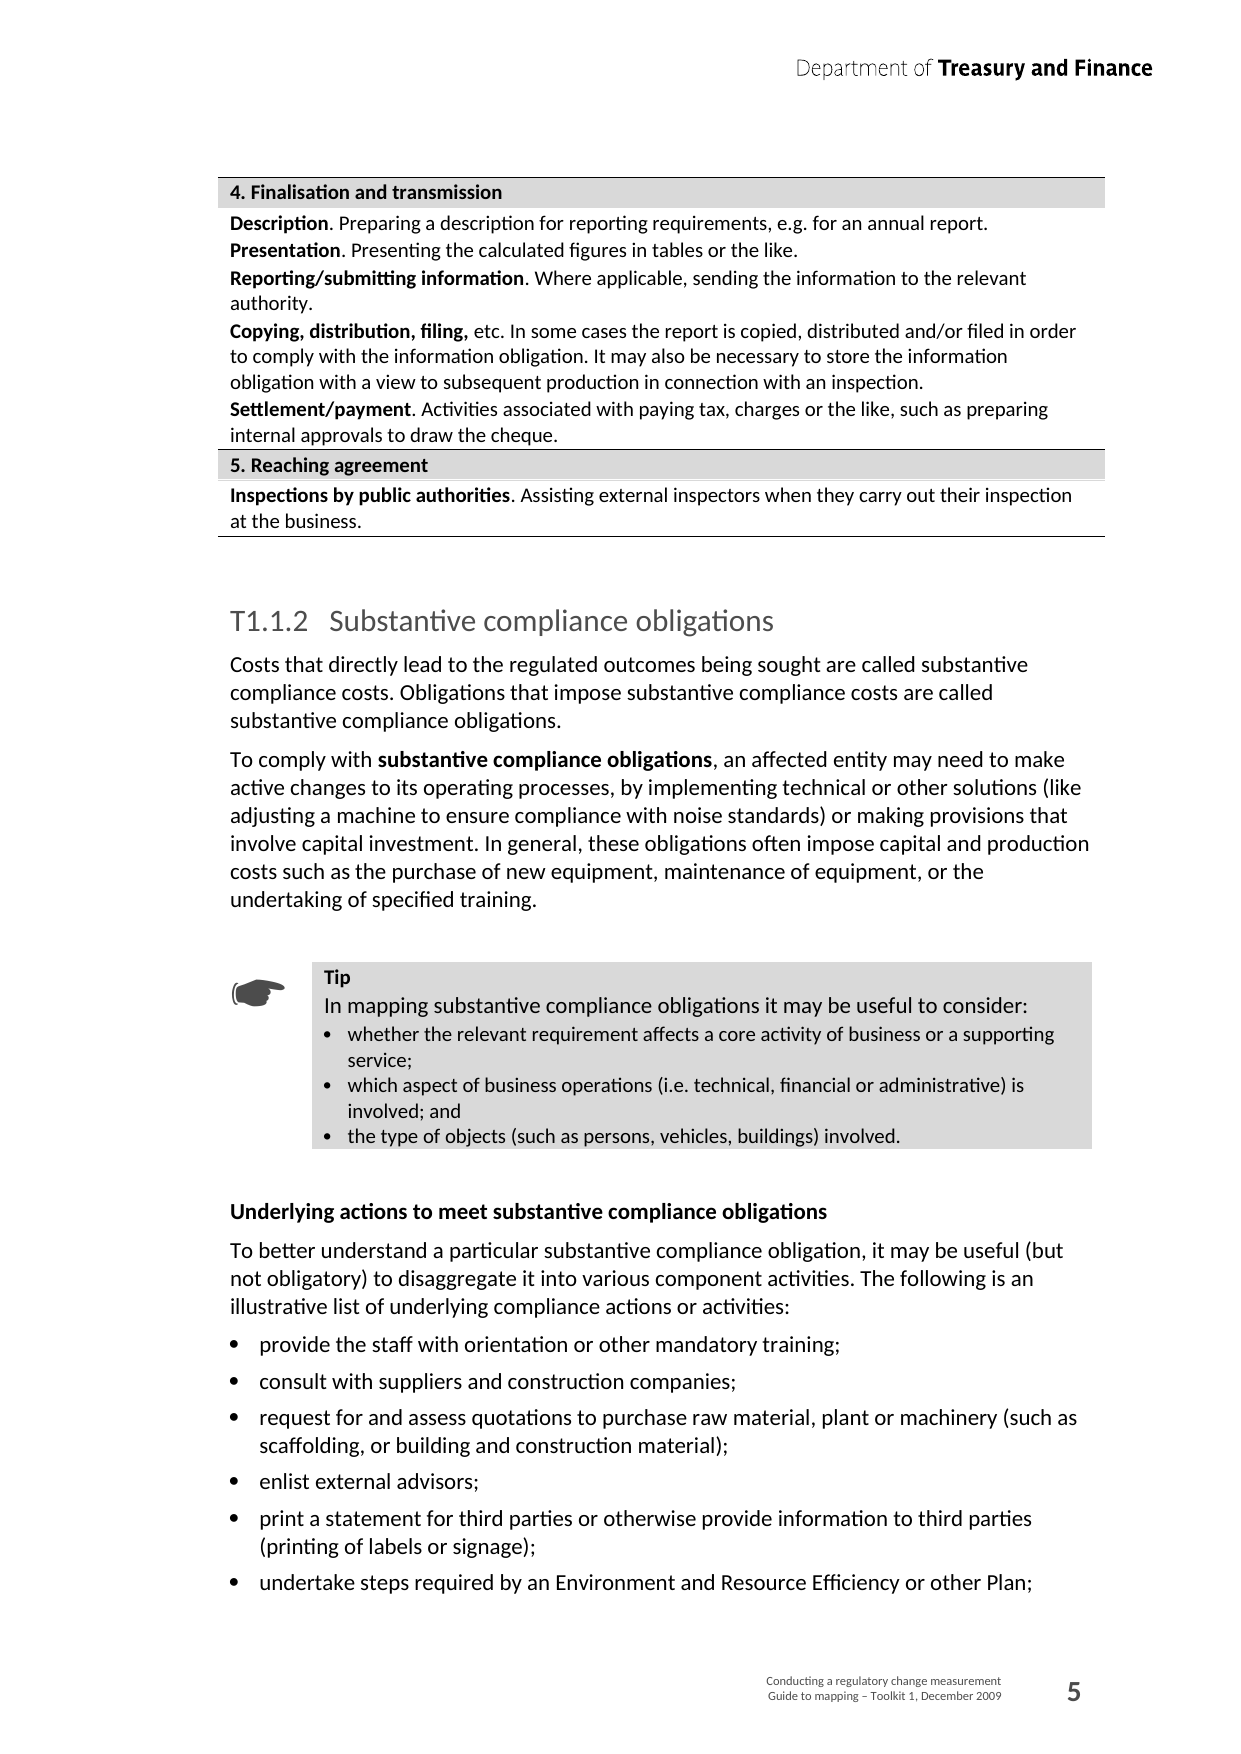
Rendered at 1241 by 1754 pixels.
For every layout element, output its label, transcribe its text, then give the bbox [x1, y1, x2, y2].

text print a statement for third parties or otherwise provide information to third parties (printing of labels or signage); [230, 1504, 1093, 1560]
table_header [218, 962, 312, 1149]
text To better understand a particular substantive compliance obligation, it may be useful (but not obligatory) to disaggregate it into various component activities. The following is an illustrative list of underlying compliance actions or activities: [230, 1236, 1093, 1320]
text request for and assess quotations to purchase raw material, plant or machinery (such as scaffolding, or building and construction material); [230, 1403, 1093, 1459]
table_cell Inspections by public authorities. Assisting external inspectors when they carry out their inspection at the business. [218, 481, 1105, 536]
text consult with suppliers and construction companies; [230, 1367, 1093, 1395]
text Costs that directly lead to the regulated outcomes being sought are called substantive compliance costs. Obligations that impose substantive compliance costs are called substantive compliance obligations. [230, 650, 1093, 734]
text To comply with substantive compliance obligations, an affected entity may need to make active changes to its operating processes, by implementing technical or other solutions (like adjusting a machine to ensure compliance with noise standards) or making provisions that involve capital investment. In general, these obligations often impose capital and production costs such as the purchase of new equipment, maintenance of equipment, or the undertaking of specified training. [230, 745, 1093, 913]
table_cell 4. Finalisation and transmission [218, 178, 1105, 207]
text Underlying actions to meet substantive compliance obligations [230, 1197, 1093, 1226]
table_header Tip In mapping substantive compliance obligations it may be useful to consider: whether the relevant requirement affects a core activity of business or a supporting service; which aspect of business operations (i.e. technical, financial or administrative) is involved; and the type of objects (such as persons, vehicles, buildings) involved. [312, 962, 1092, 1149]
text enlist external advisors; [230, 1467, 1093, 1496]
table_cell Description. Preparing a description for reporting requirements, e.g. for an annual report. Presentation. Presenting the calculated figures in tables or the like. Reporting/submitting information. Where applicable, sending the information to the relevant authority. Copying, distribution, filing, etc. In some cases the report is copied, distributed and/or filed in order to comply with the information obligation. It may also be necessary to store the information obligation with a view to subsequent production in connection with an inspection. Settlement/payment. Activities associated with paying tax, charges or the like, such as preparing internal approvals to draw the cheque. [218, 208, 1105, 449]
table_cell 5. Reaching agreement [218, 450, 1105, 479]
text provide the staff with orientation or other mandatory training; [230, 1330, 1093, 1358]
text undertake steps required by an Environment and Resource Efficiency or other Plan; [230, 1568, 1093, 1596]
subtitle T1.1.2 Substantive compliance obligations [230, 604, 1093, 638]
